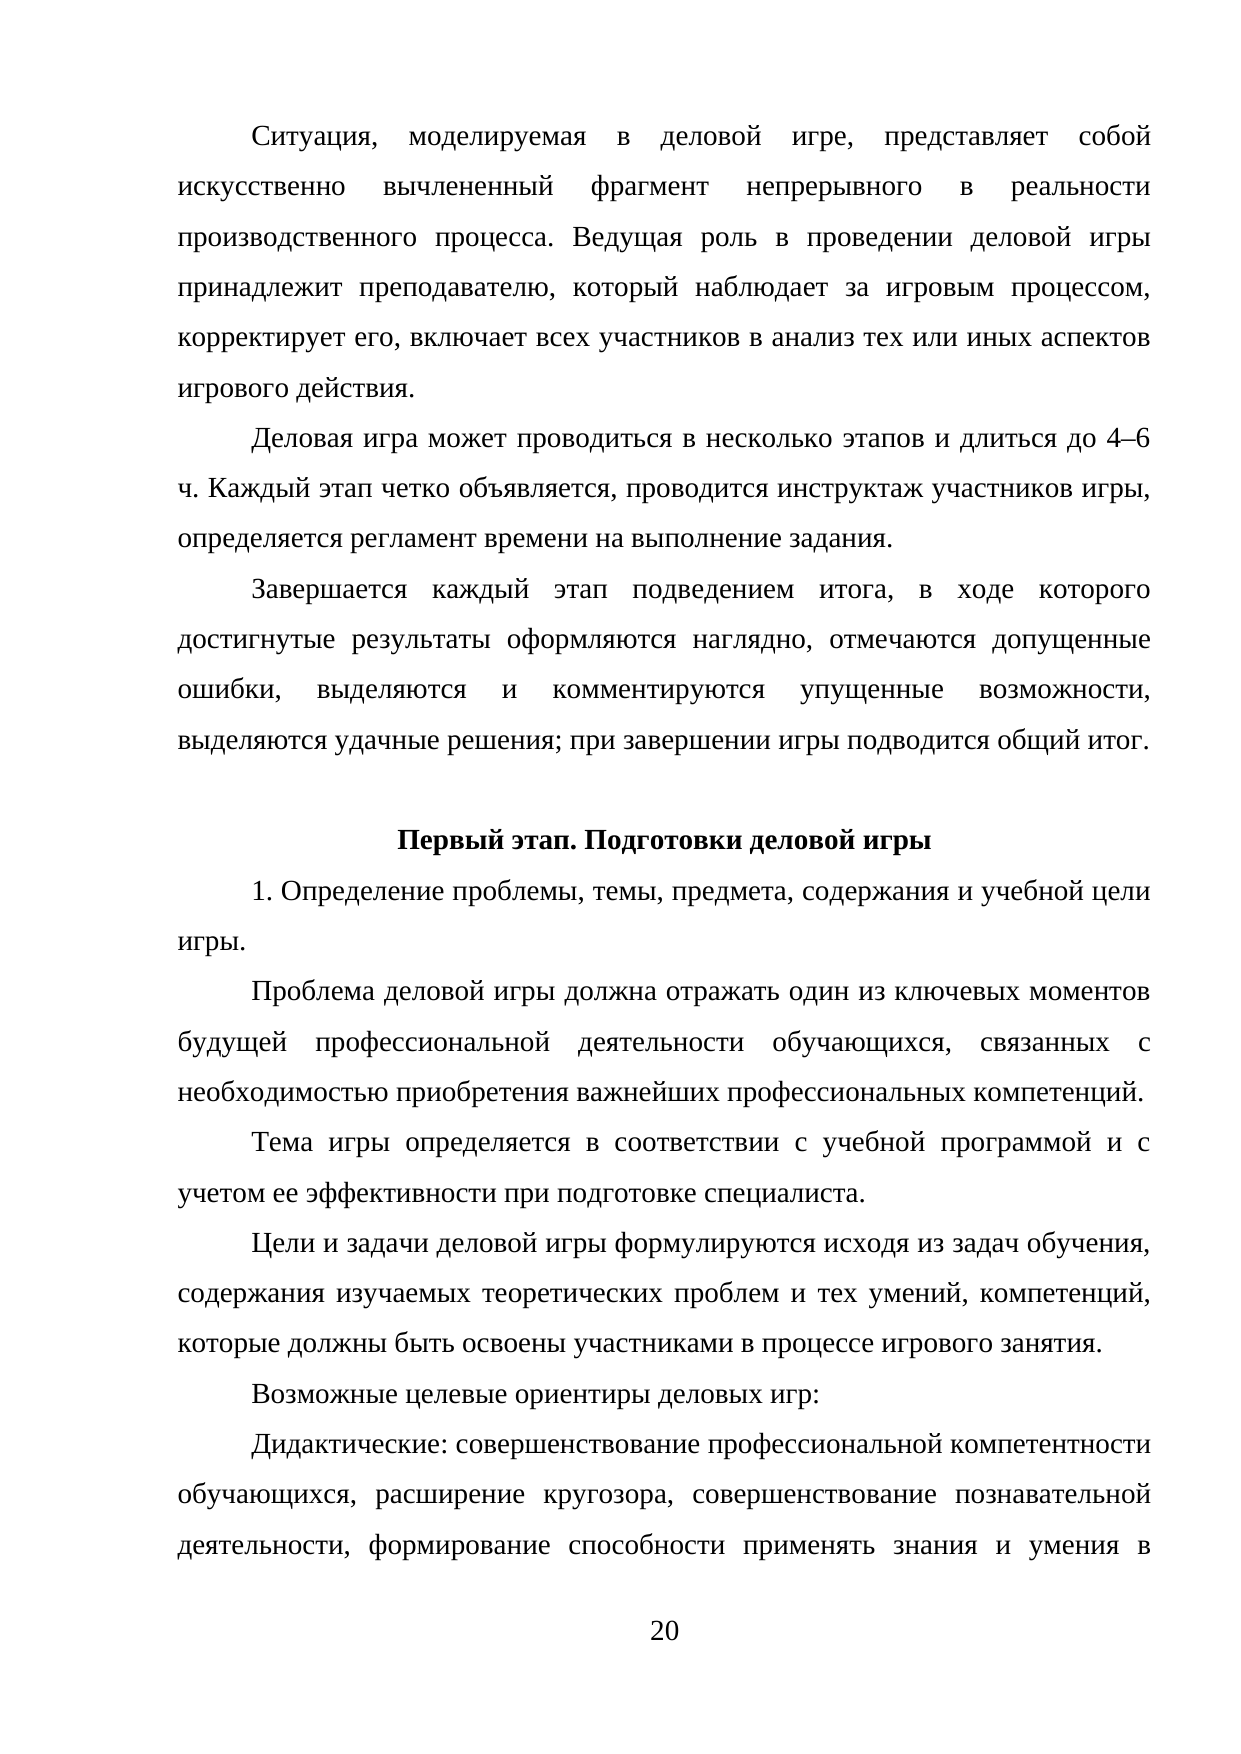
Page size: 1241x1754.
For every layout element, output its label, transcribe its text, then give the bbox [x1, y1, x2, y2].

text Деловая игра может проводиться в несколько этапов и длиться до 4–6 ч. Каждый этап четко объявляется, проводится инструктаж участников игры, определяется регламент времени на выполнение задания. [177, 420, 1152, 554]
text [177, 1426, 1152, 1560]
text Тема игры определяется в соответствии с учебной программой и с учетом ее эффективности при подготовке специалиста. [177, 1124, 1152, 1208]
text Ситуация, моделируемая в деловой игре, представляет собой искусственно вычлененный фрагмент непрерывного в реальности производственного процесса. Ведущая роль в проведении деловой игры принадлежит преподавателю, который наблюдает за игровым процессом, корректирует его, включает всех участников в анализ тех или иных аспектов игрового действия. [177, 118, 1152, 403]
text Цели и задачи деловой игры формулируются исходя из задач обучения, содержания изучаемых теоретических проблем и тех умений, компетенций, которые должны быть освоены участниками в процессе игрового занятия. [177, 1225, 1152, 1359]
text Завершается каждый этап подведением итога, в ходе которого достигнутые результаты оформляются наглядно, отмечаются допущенные ошибки, выделяются и комментируются упущенные возможности, выделяются удачные решения; при завершении игры подводится общий итог. [177, 571, 1152, 755]
text Возможные целевые ориентиры деловых игр: [177, 1376, 1152, 1409]
text Проблема деловой игры должна отражать один из ключевых моментов будущей профессиональной деятельности обучающихся, связанных с необходимостью приобретения важнейших профессиональных компетенций. [177, 973, 1152, 1108]
text Первый этап. Подготовки деловой игры [177, 822, 1152, 856]
text 1. Определение проблемы, темы, предмета, содержания и учебной цели игры. [177, 873, 1152, 957]
